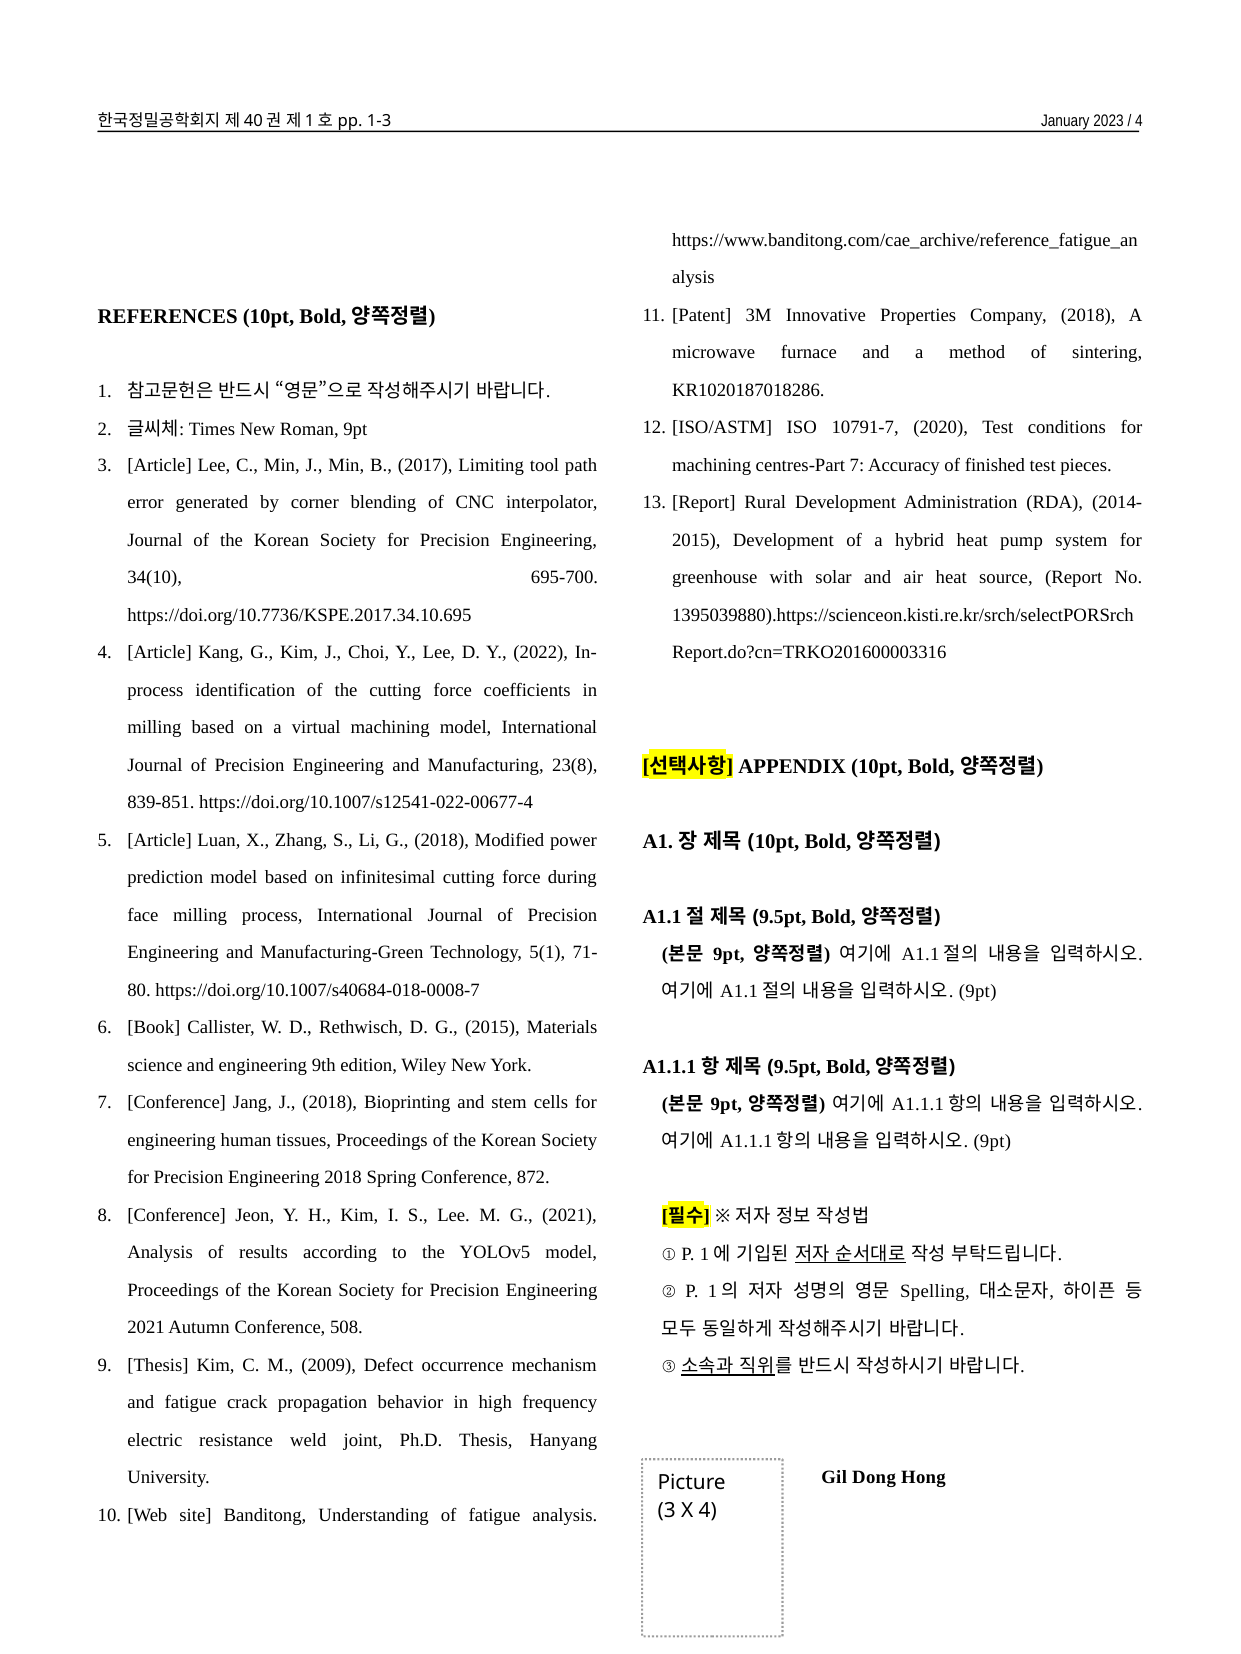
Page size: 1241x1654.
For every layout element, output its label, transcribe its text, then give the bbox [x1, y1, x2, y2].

text [Conference] Jang, J., (2018), Bioprinting and stem cells for engineering human tissues, Proceedings of the Korean Society for Precision Engineering 2018 Spring Conference, 872. [97, 1083, 598, 1196]
text REFERENCES (10pt, Bold, 양쪽정렬) [97, 296, 598, 333]
text [Book] Callister, W. D., Rethwisch, D. G., (2015), Materials science and engineering 9th edition, Wiley New York. [97, 1008, 598, 1083]
text 참고문헌은 반드시 “영문”으로 작성해주시기 바랍니다. [97, 371, 598, 408]
text A1.1 절 제목 (9.5pt, Bold, 양쪽정렬) [642, 896, 1143, 933]
text ② P. 1의 저자 성명의 영문 Spelling, 대소문자, 하이픈 등 모두 동일하게 작성해주시기 바랍니다. [662, 1271, 1143, 1346]
text [ISO/ASTM] ISO 10791-7, (2020), Test conditions for machining centres-Part 7: Accuracy of finished test pieces. [642, 408, 1143, 483]
text [Web site] Banditong, Understanding of fatigue analysis. https://www.banditong.com/cae_archive/reference_fatigue_analysis [97, 1496, 598, 1533]
text [Article] Luan, X., Zhang, S., Li, G., (2018), Modified power prediction model based on infinitesimal cutting force during face milling process, International Journal of Precision Engineering and Manufacturing-Green Technology, 5(1), 71-80. https://doi.org/10.1007/s40684-018-0008-7 [97, 821, 598, 1008]
text (본문 9pt, 양쪽정렬) 여기에 A1.1.1항의 내용을 입력하시오. 여기에 A1.1.1항의 내용을 입력하시오. (9pt) [662, 1083, 1143, 1158]
text [필수] ※ 저자 정보 작성법 [662, 1196, 1143, 1233]
text Gil Dong Hong [662, 1458, 1143, 1496]
text A1. 장 제목 (10pt, Bold, 양쪽정렬) [642, 821, 1143, 858]
text A1.1.1 항 제목 (9.5pt, Bold, 양쪽정렬) [642, 1046, 1143, 1083]
text (본문 9pt, 양쪽정렬) 여기에 A1.1절의 내용을 입력하시오. 여기에 A1.1절의 내용을 입력하시오. (9pt) [662, 933, 1143, 1008]
text [Report] Rural Development Administration (RDA), (2014-2015), Development of a hybrid heat pump system for greenhouse with solar and air heat source, (Report No. 1395039880).https://scienceon.kisti.re.kr/srch/selectPORSrchReport.do?cn=TRKO201600003316 [642, 483, 1143, 671]
text 글씨체: Times New Roman, 9pt [97, 408, 598, 446]
text [Article] Kang, G., Kim, J., Choi, Y., Lee, D. Y., (2022), In-process identification of the cutting force coefficients in milling based on a virtual machining model, International Journal of Precision Engineering and Manufacturing, 23(8), 839-851. https://doi.org/10.1007/s12541-022-00677-4 [97, 633, 598, 821]
text [Patent] 3M Innovative Properties Company, (2018), A microwave furnace and a method of sintering, KR1020187018286. [642, 296, 1143, 408]
text [Thesis] Kim, C. M., (2009), Defect occurrence mechanism and fatigue crack propagation behavior in high frequency electric resistance weld joint, Ph.D. Thesis, Hanyang University. [97, 1346, 598, 1496]
text ① P. 1에 기입된 저자 순서대로 작성 부탁드립니다. [662, 1233, 1143, 1271]
text [선택사항] APPENDIX (10pt, Bold, 양쪽정렬) [642, 746, 1143, 783]
text [Web site] Banditong, Understanding of fatigue analysis. https://www.banditong.com/cae_archive/reference_fatigue_analysis [642, 221, 1143, 296]
text [Article] Lee, C., Min, J., Min, B., (2017), Limiting tool path error generated by corner blending of CNC interpolator, Journal of the Korean Society for Precision Engineering, 34(10), 695-700. https://doi.org/10.7736/KSPE.2017.34.10.695 [97, 446, 598, 633]
text [Conference] Jeon, Y. H., Kim, I. S., Lee. M. G., (2021), Analysis of results according to the YOLOv5 model, Proceedings of the Korean Society for Precision Engineering 2021 Autumn Conference, 508. [97, 1196, 598, 1346]
text ③ 소속과 직위를 반드시 작성하시기 바랍니다. [662, 1346, 1143, 1383]
